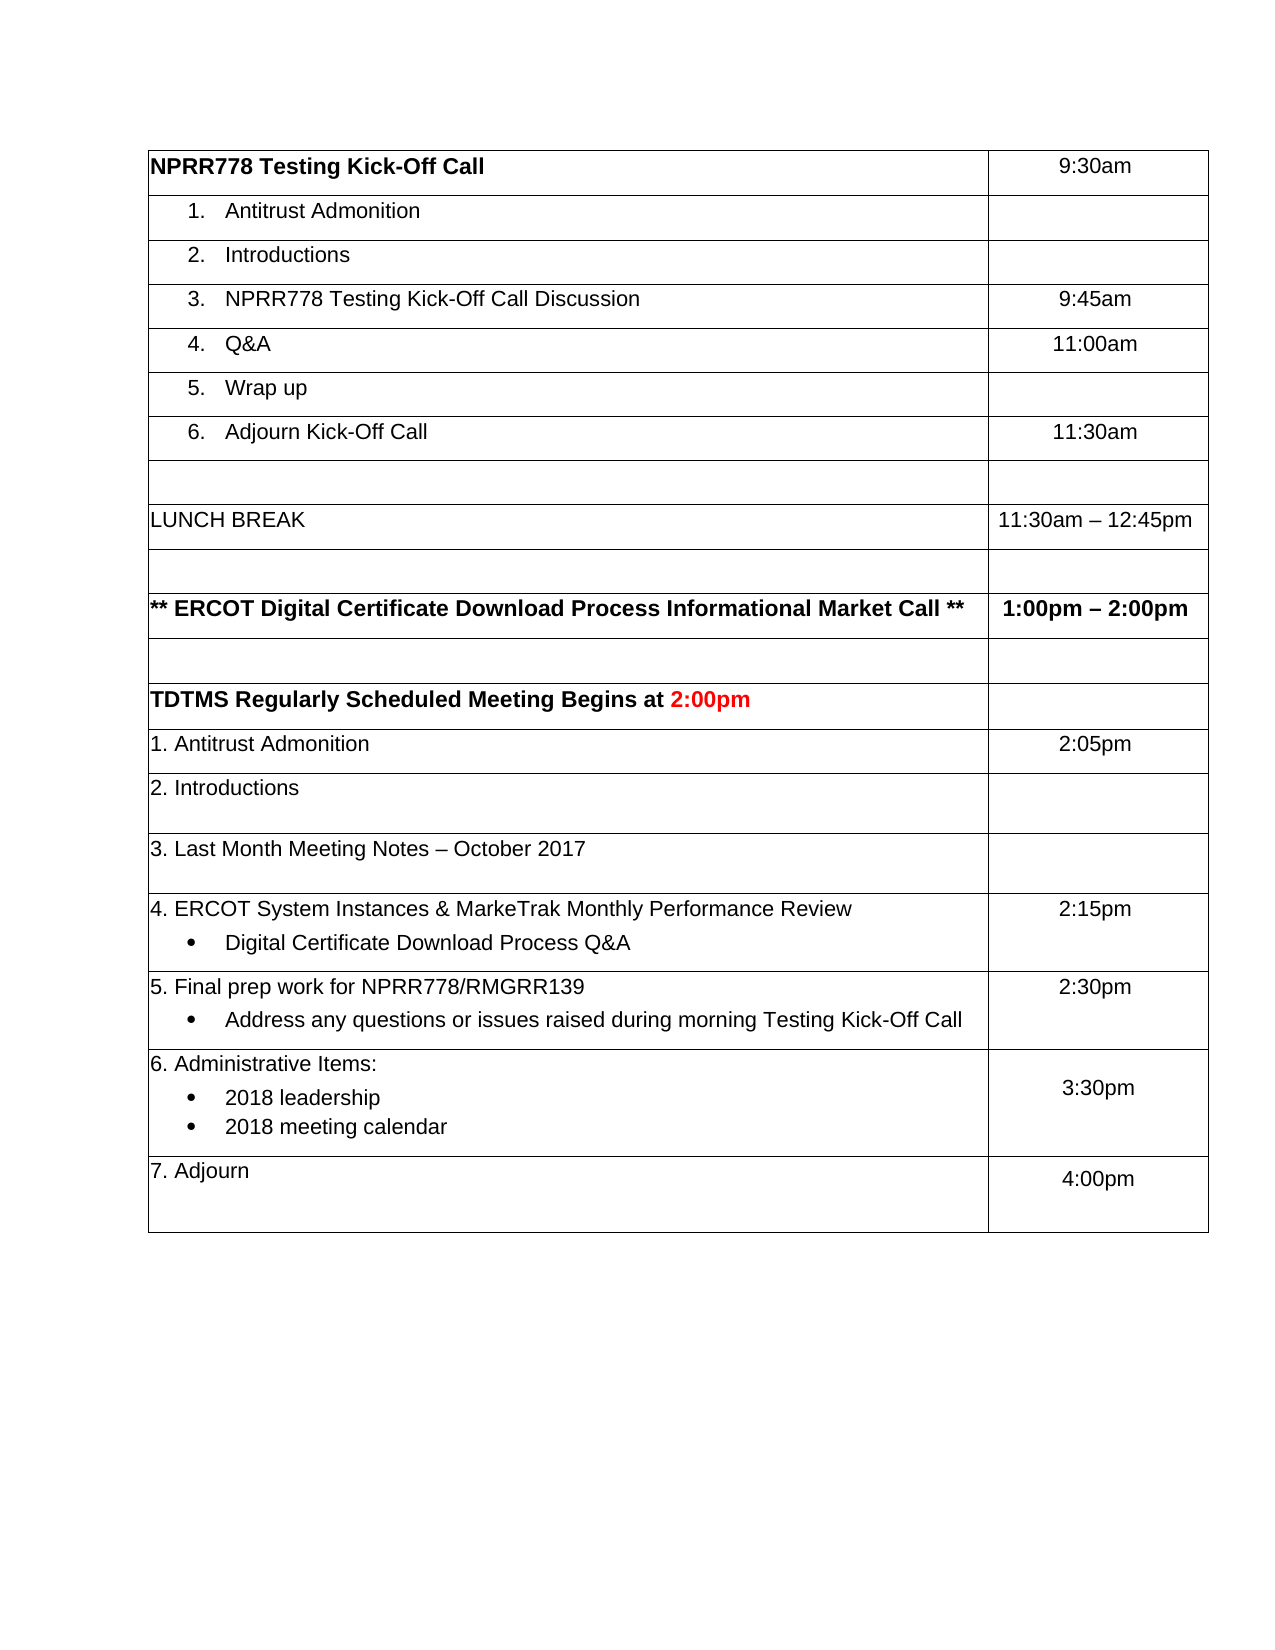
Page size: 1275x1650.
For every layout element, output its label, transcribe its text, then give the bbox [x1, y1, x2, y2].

table_cell [149, 461, 988, 504]
table_cell 6. Administrative Items: 2018 leadership 2018 meeting calendar [149, 1050, 988, 1156]
table_cell 5. Final prep work for NPRR778/RMGRR139 Address any questions or issues raised during morning Testing Kick-Off Call [149, 972, 988, 1049]
table_cell NPRR778 Testing Kick-Off Call Discussion [149, 285, 988, 328]
table_cell Introductions [149, 241, 988, 284]
table_cell 2. Introductions [149, 774, 988, 833]
table_cell Antitrust Admonition [149, 196, 988, 239]
table_cell [989, 774, 1208, 833]
table_header NPRR778 Testing Kick-Off Call [149, 151, 988, 195]
table_cell 11:30am [989, 417, 1208, 460]
table_cell [149, 550, 988, 593]
table_cell TDTMS Regularly Scheduled Meeting Begins at 2:00pm [149, 684, 988, 728]
table_cell 1. Antitrust Admonition [149, 730, 988, 773]
table_cell 3:30pm [989, 1050, 1208, 1156]
table_cell 2:05pm [989, 730, 1208, 773]
table_cell 7. Adjourn [149, 1157, 988, 1232]
table_cell 11:00am [989, 329, 1208, 372]
table_cell 1:00pm – 2:00pm [989, 594, 1208, 638]
table_cell 9:45am [989, 285, 1208, 328]
table_cell [989, 684, 1208, 728]
table_cell LUNCH BREAK [149, 505, 988, 548]
table_cell ** ERCOT Digital Certificate Download Process Informational Market Call ** [149, 594, 988, 638]
table_cell [149, 639, 988, 683]
table_cell 2:30pm [989, 972, 1208, 1049]
table_cell [989, 373, 1208, 416]
table_cell Q&A [149, 329, 988, 372]
table_header 9:30am [989, 151, 1208, 195]
table_cell 4:00pm [989, 1157, 1208, 1232]
table_cell Wrap up [149, 373, 988, 416]
table_cell [989, 639, 1208, 683]
table_cell [989, 461, 1208, 504]
table_cell 4. ERCOT System Instances & MarkeTrak Monthly Performance Review Digital Certificate Download Process Q&A [149, 894, 988, 971]
table_cell 11:30am – 12:45pm [989, 505, 1208, 548]
table_cell [989, 834, 1208, 893]
table_cell [989, 196, 1208, 239]
table_cell 3. Last Month Meeting Notes – October 2017 [149, 834, 988, 893]
table_cell Adjourn Kick-Off Call [149, 417, 988, 460]
table_cell 2:15pm [989, 894, 1208, 971]
table_cell [989, 550, 1208, 593]
table_cell [989, 241, 1208, 284]
